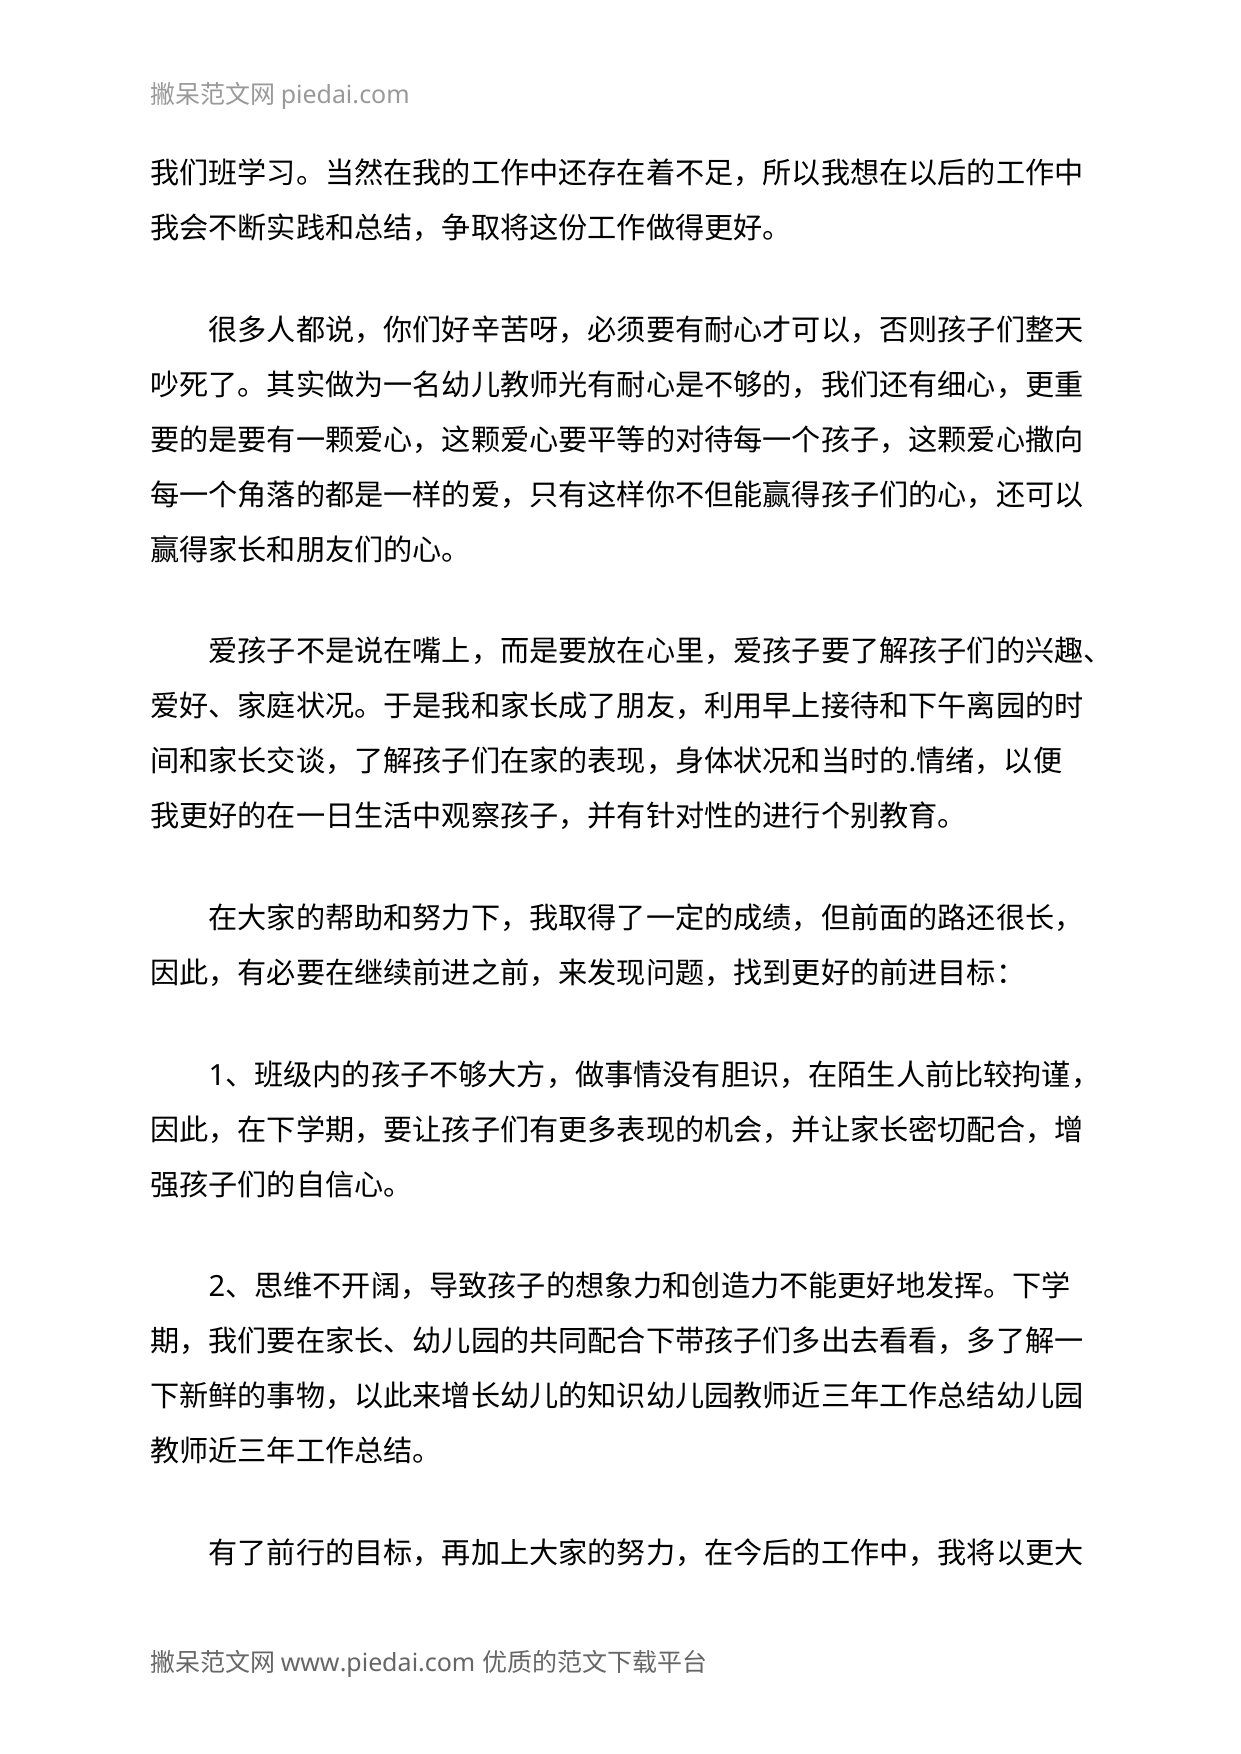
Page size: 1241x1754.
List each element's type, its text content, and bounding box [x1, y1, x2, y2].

text 1、班级内的孩子不够大方，做事情没有胆识，在陌生人前比较拘谨，因此，在下学期，要让孩子们有更多表现的机会，并让家长密切配合，增强孩子们的自信心。 [150, 1051, 1090, 1203]
text 在大家的帮助和努力下，我取得了一定的成绩，但前面的路还很长，因此，有必要在继续前进之前，来发现问题，找到更好的前进目标： [150, 894, 1090, 992]
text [150, 1529, 1090, 1572]
text 爱孩子不是说在嘴上，而是要放在心里，爱孩子要了解孩子们的兴趣、爱好、家庭状况。于是我和家长成了朋友，利用早上接待和下午离园的时间和家长交谈，了解孩子们在家的表现，身体状况和当时的.情绪，以便我更好的在一日生活中观察孩子，并有针对性的进行个别教育。 [150, 628, 1090, 835]
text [150, 150, 1090, 247]
text 很多人都说，你们好辛苦呀，必须要有耐心才可以，否则孩子们整天吵死了。其实做为一名幼儿教师光有耐心是不够的，我们还有细心，更重要的是要有一颗爱心，这颗爱心要平等的对待每一个孩子，这颗爱心撒向每一个角落的都是一样的爱，只有这样你不但能赢得孩子们的心，还可以赢得家长和朋友们的心。 [150, 307, 1090, 568]
text 2、思维不开阔，导致孩子的想象力和创造力不能更好地发挥。下学期，我们要在家长、幼儿园的共同配合下带孩子们多出去看看，多了解一下新鲜的事物，以此来增长幼儿的知识幼儿园教师近三年工作总结幼儿园教师近三年工作总结。 [150, 1263, 1090, 1470]
